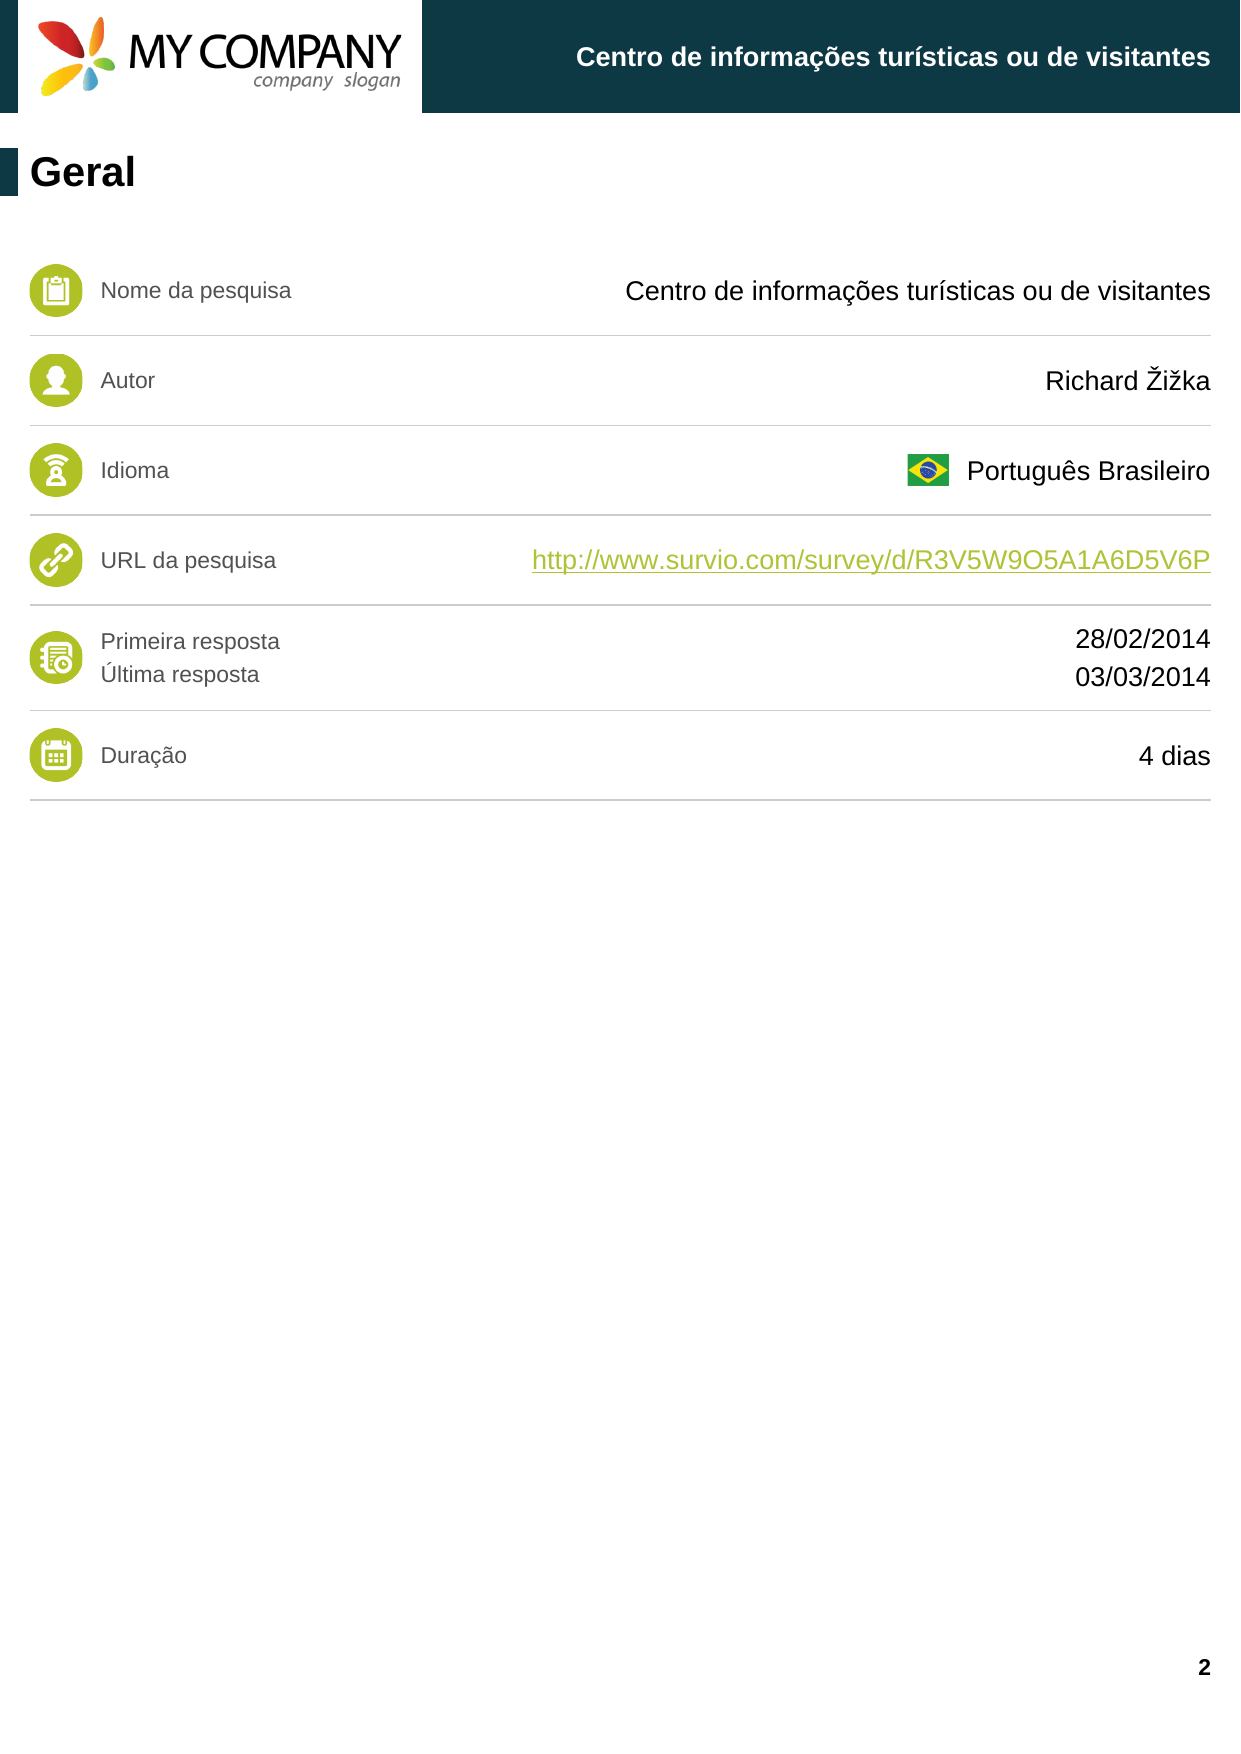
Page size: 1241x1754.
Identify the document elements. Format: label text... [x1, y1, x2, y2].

picture [29, 354, 83, 407]
table_header Geral [18, 148, 136, 196]
table_cell Duração [100, 711, 336, 799]
picture [907, 454, 949, 486]
picture [29, 533, 83, 587]
table_cell Richard Žižka [336, 336, 1211, 424]
picture [29, 631, 83, 684]
table_cell [30, 516, 100, 604]
picture [29, 264, 83, 317]
table_cell http://www.survio.com/survey/d/R3V5W9O5A1A6D5V6P [336, 516, 1211, 604]
table_cell Idioma [100, 426, 336, 514]
picture [29, 728, 83, 782]
table_cell Autor [100, 336, 336, 424]
table_header Centro de informações turísticas ou de visitantes [336, 247, 1211, 335]
table_cell [30, 711, 100, 799]
table_cell [30, 426, 100, 514]
table_cell [100, 606, 336, 709]
table_header Nome da pesquisa [100, 247, 336, 335]
table_cell [30, 336, 100, 424]
picture [38, 17, 402, 96]
table_cell [30, 606, 100, 709]
table_cell [336, 606, 1211, 709]
table_cell 4 dias [336, 711, 1211, 799]
table_header [0, 148, 18, 196]
picture [29, 443, 83, 497]
table_header [30, 247, 100, 335]
table_cell [336, 426, 1211, 514]
table_cell URL da pesquisa [100, 516, 336, 604]
